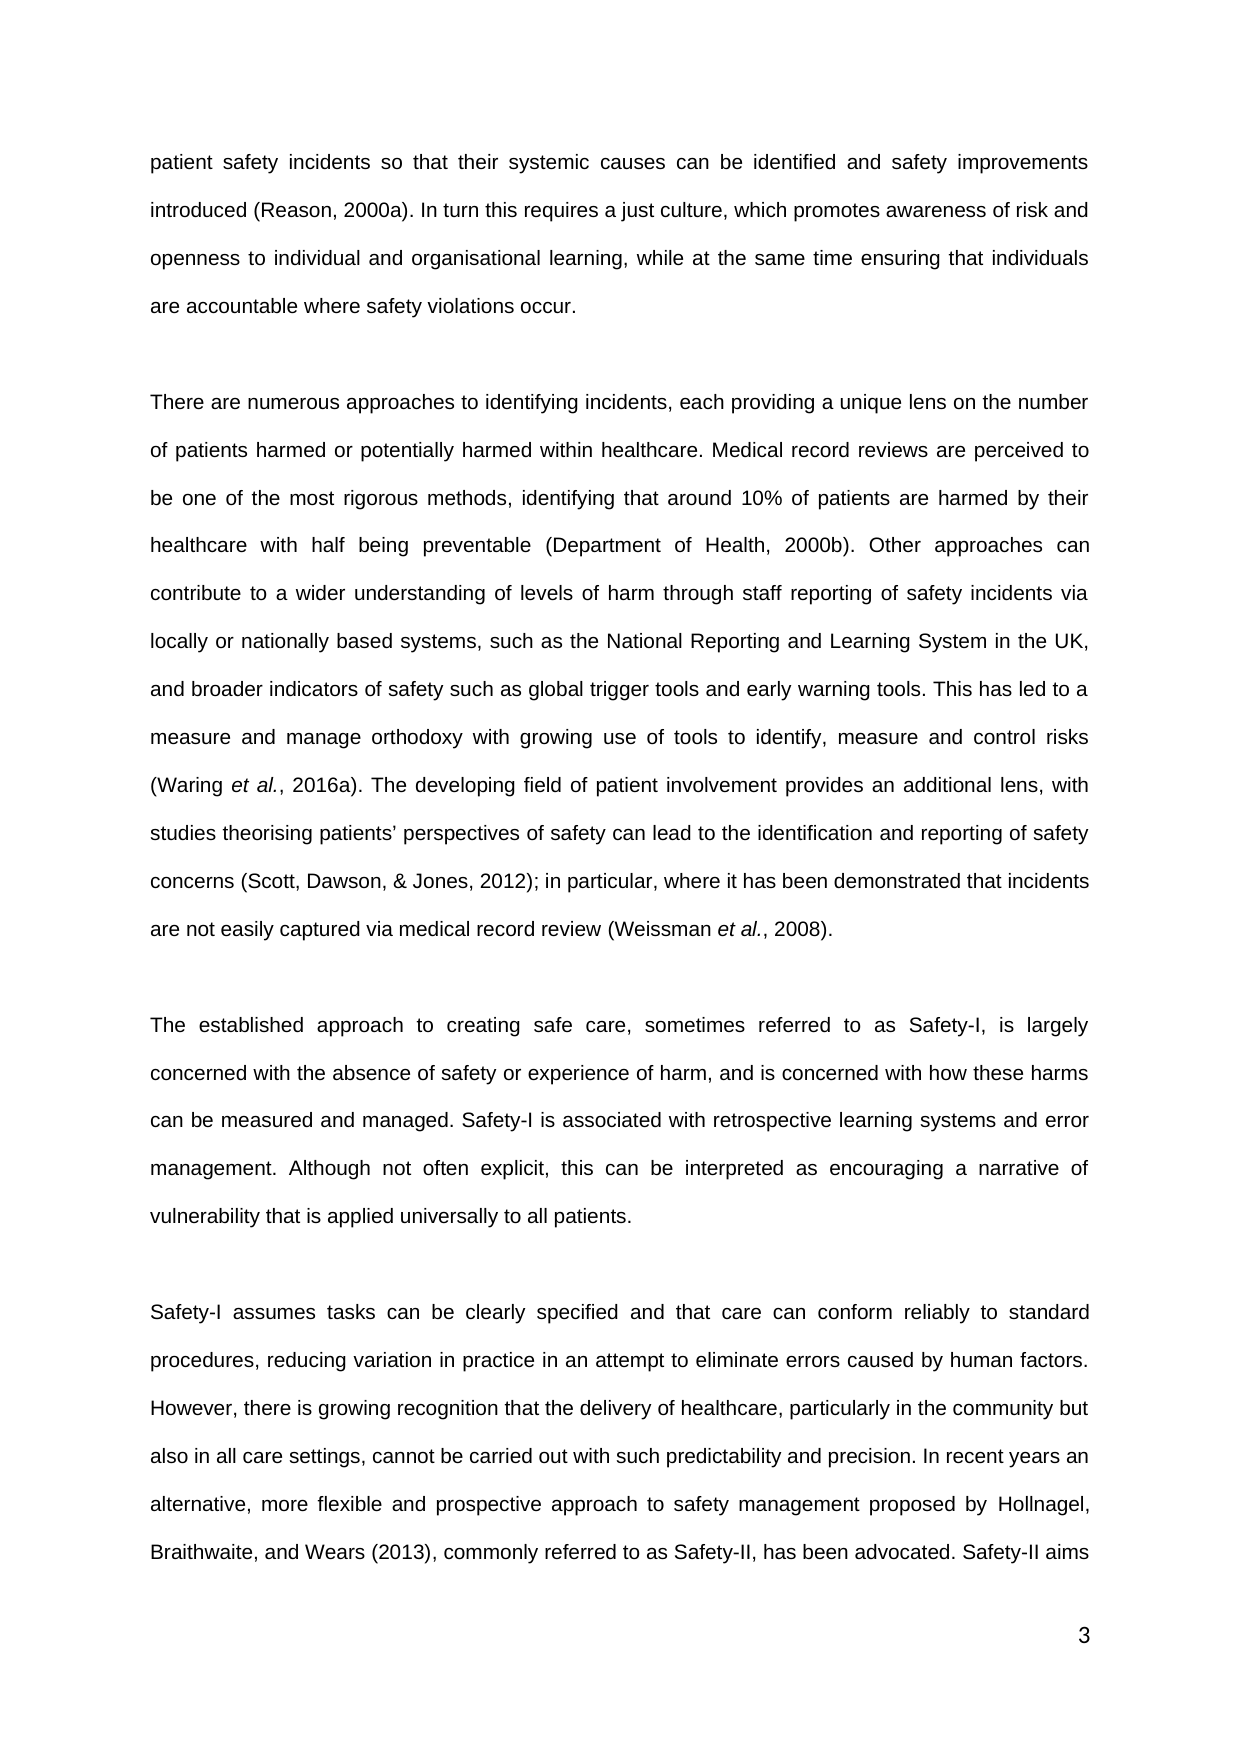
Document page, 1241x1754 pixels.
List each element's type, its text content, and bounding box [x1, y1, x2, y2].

text The established approach to creating safe care, sometimes referred to as Safety-I, is largely concerned with the absence of safety or experience of harm, and is concerned with how these harms can be measured and managed. Safety-I is associated with retrospective learning systems and error management. Although not often explicit, this can be interpreted as encouraging a narrative of vulnerability that is applied universally to all patients. [150, 1012, 1090, 1228]
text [150, 150, 1090, 318]
text There are numerous approaches to identifying incidents, each providing a unique lens on the number of patients harmed or potentially harmed within healthcare. Medical record reviews are perceived to be one of the most rigorous methods, identifying that around 10% of patients are harmed by their healthcare with half being preventable (Department of Health, 2000b). Other approaches can contribute to a wider understanding of levels of harm through staff reporting of safety incidents via locally or nationally based systems, such as the National Reporting and Learning System in the UK, and broader indicators of safety such as global trigger tools and early warning tools. This has led to a measure and manage orthodoxy with growing use of tools to identify, measure and control risks (Waring et al., 2016a). The developing field of patient involvement provides an additional lens, with studies theorising patients’ perspectives of safety can lead to the identification and reporting of safety concerns (Scott, Dawson, & Jones, 2012); in particular, where it has been demonstrated that incidents are not easily captured via medical record review (Weissman et al., 2008). [150, 389, 1090, 941]
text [150, 1300, 1090, 1563]
